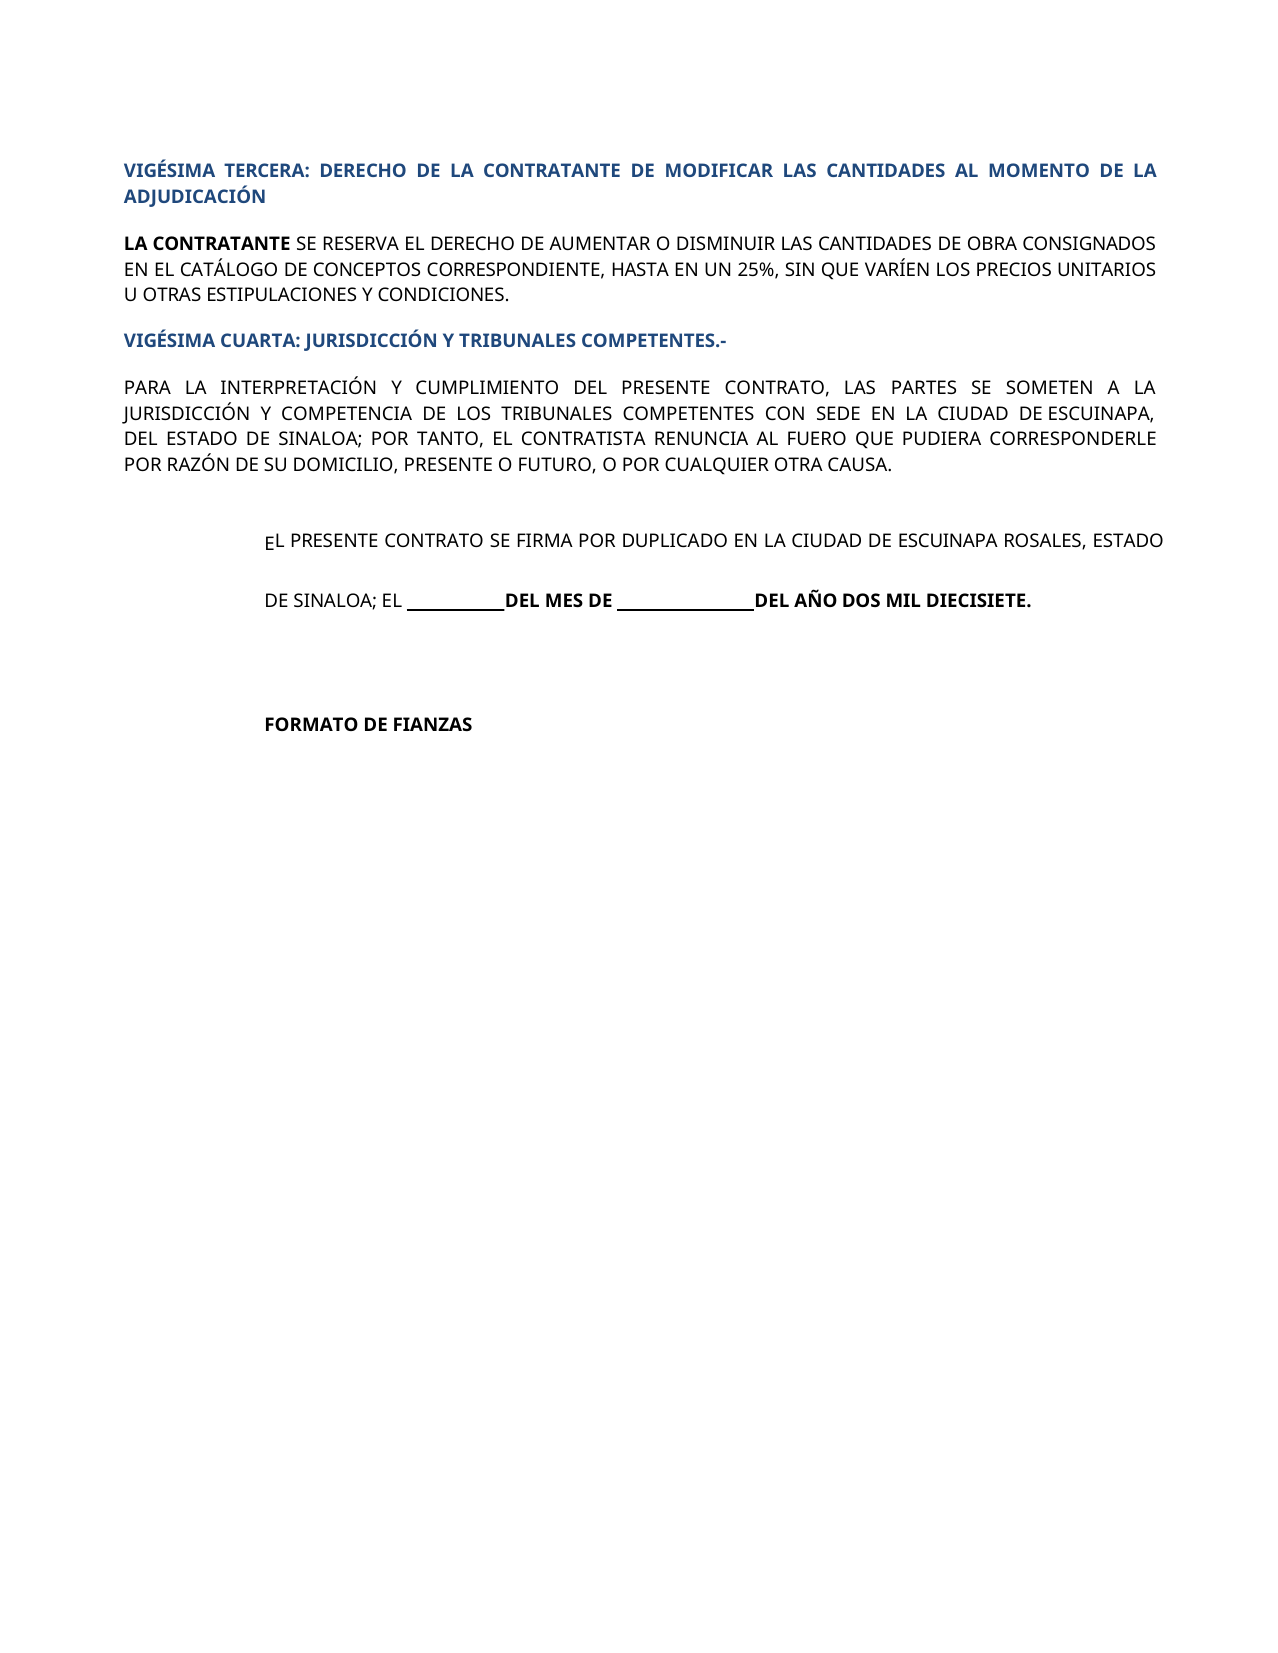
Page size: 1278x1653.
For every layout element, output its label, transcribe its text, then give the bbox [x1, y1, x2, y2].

text FORMATO DE FIANZAS [264, 680, 1164, 741]
text PARA LA INTERPRETACIÓN Y CUMPLIMIENTO DEL PRESENTE CONTRATO, LAS PARTES SE SOMETEN A LA JURISDICCIÓN Y COMPETENCIA DE LOS TRIBUNALES COMPETENTES CON SEDE EN LA CIUDAD DE ESCUINAPA, DEL ESTADO DE SINALOA; POR TANTO, EL CONTRATISTA RENUNCIA AL FUERO QUE PUDIERA CORRESPONDERLE POR RAZÓN DE SU DOMICILIO, PRESENTE O FUTURO, O POR CUALQUIER OTRA CAUSA. [124, 374, 1156, 477]
text EL PRESENTE CONTRATO SE FIRMA POR DUPLICADO EN LA CIUDAD DE ESCUINAPA ROSALES, ESTADO DE SINALOA; EL DEL MES DE DEL AÑO DOS MIL DIECISIETE. [264, 499, 1164, 620]
text VIGÉSIMA CUARTA: JURISDICCIÓN Y TRIBUNALES COMPETENTES.- [124, 327, 756, 352]
text LA CONTRATANTE SE RESERVA EL DERECHO DE AUMENTAR O DISMINUIR LAS CANTIDADES DE OBRA CONSIGNADOS EN EL CATÁLOGO DE CONCEPTOS CORRESPONDIENTE, HASTA EN UN 25%, SIN QUE VARÍEN LOS PRECIOS UNITARIOS U OTRAS ESTIPULACIONES Y CONDICIONES. [124, 230, 1157, 307]
text VIGÉSIMA TERCERA: DERECHO DE LA CONTRATANTE DE MODIFICAR LAS CANTIDADES AL MOMENTO DE LA ADJUDICACIÓN [124, 158, 1157, 209]
